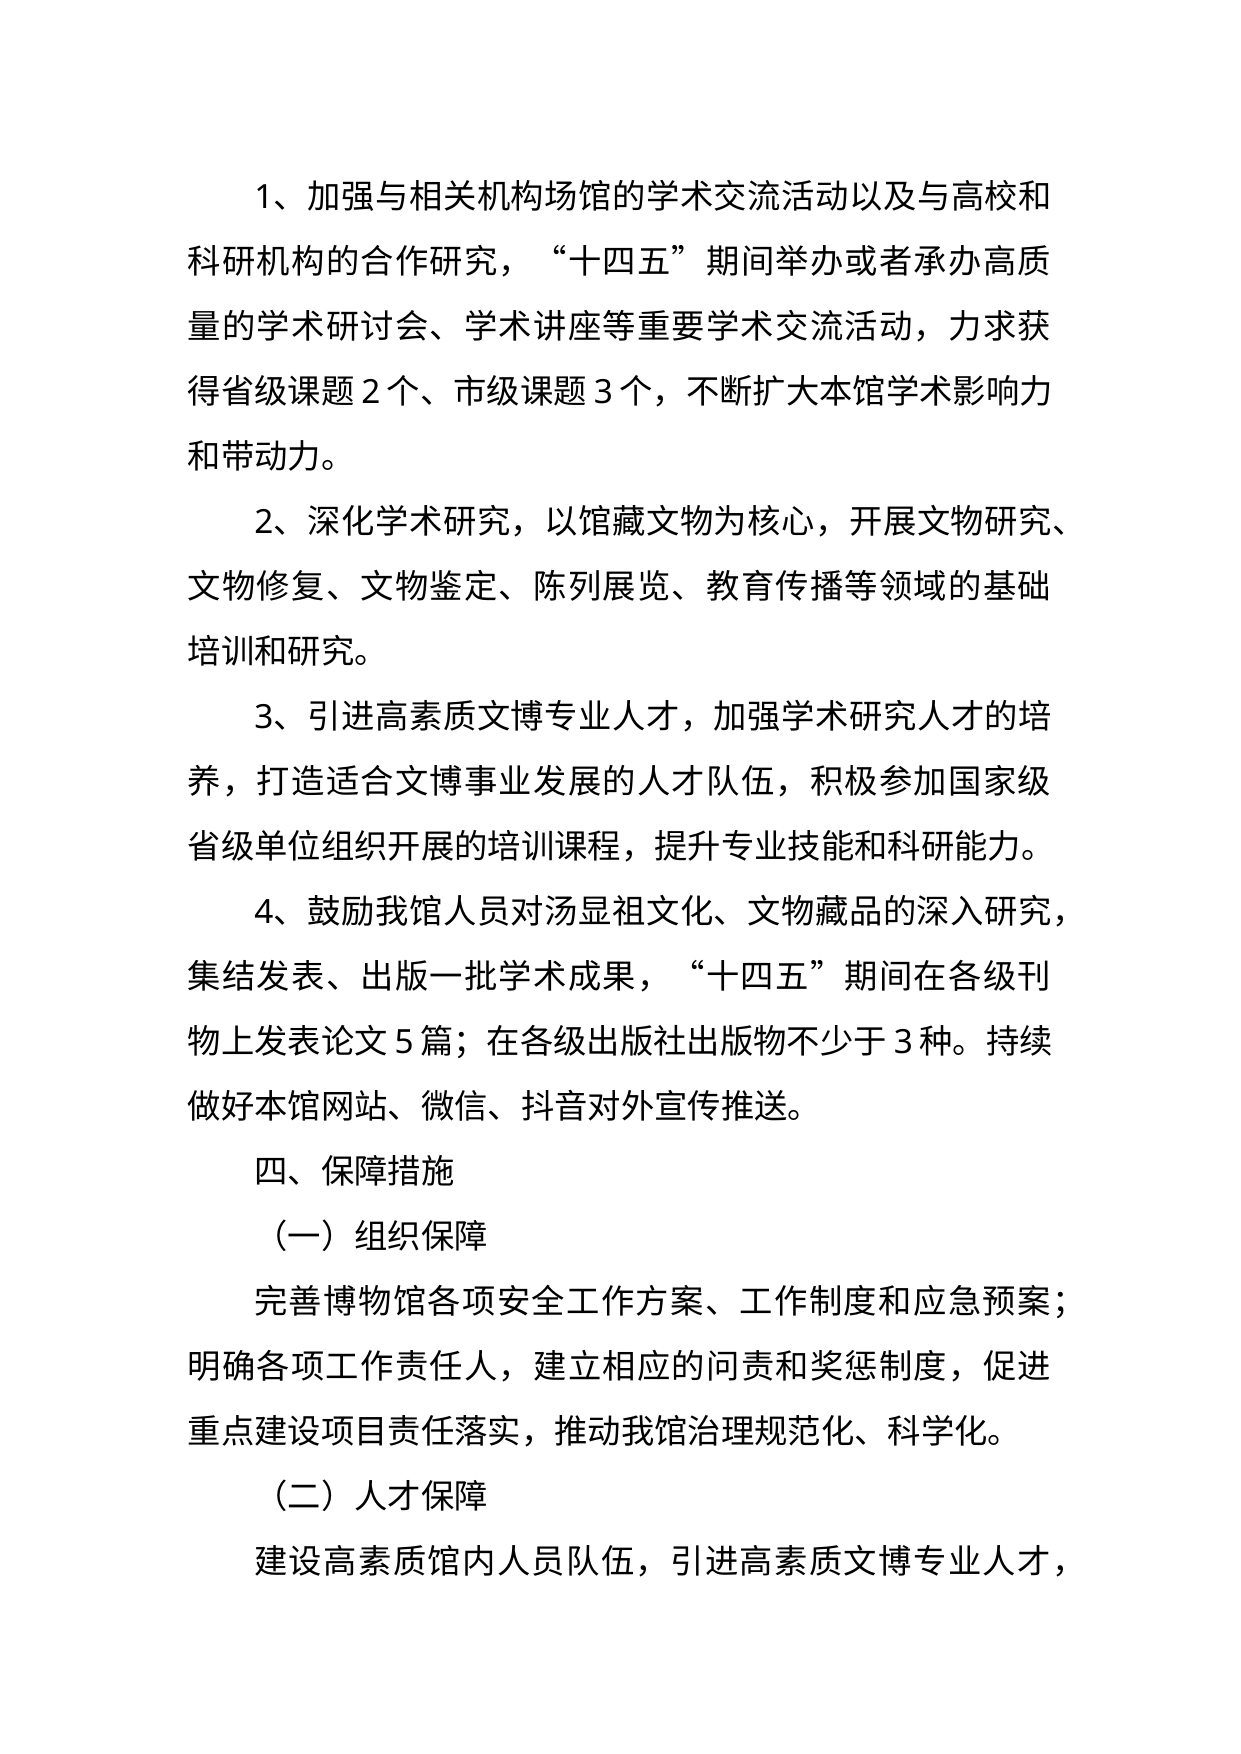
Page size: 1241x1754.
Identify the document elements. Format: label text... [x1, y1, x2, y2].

text 完善博物馆各项安全工作方案、工作制度和应急预案；明确各项工作责任人，建立相应的问责和奖惩制度，促进重点建设项目责任落实，推动我馆治理规范化、科学化。 [187, 1267, 1053, 1462]
text 2、深化学术研究，以馆藏文物为核心，开展文物研究、文物修复、文物鉴定、陈列展览、教育传播等领域的基础培训和研究。 [187, 487, 1053, 682]
text 4、鼓励我馆人员对汤显祖文化、文物藏品的深入研究，集结发表、出版一批学术成果，“十四五”期间在各级刊物上发表论文5篇；在各级出版社出版物不少于3种。持续做好本馆网站、微信、抖音对外宣传推送。 [187, 877, 1053, 1137]
text 四、保障措施 [187, 1137, 1053, 1202]
text （二）人才保障 [187, 1462, 1053, 1527]
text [187, 1527, 1053, 1592]
text 1、加强与相关机构场馆的学术交流活动以及与高校和科研机构的合作研究，“十四五”期间举办或者承办高质量的学术研讨会、学术讲座等重要学术交流活动，力求获得省级课题2个、市级课题3个，不断扩大本馆学术影响力和带动力。 [187, 162, 1053, 487]
text 3、引进高素质文博专业人才，加强学术研究人才的培养，打造适合文博事业发展的人才队伍，积极参加国家级、省级单位组织开展的培训课程，提升专业技能和科研能力。 [187, 682, 1053, 877]
text （一）组织保障 [187, 1202, 1053, 1267]
